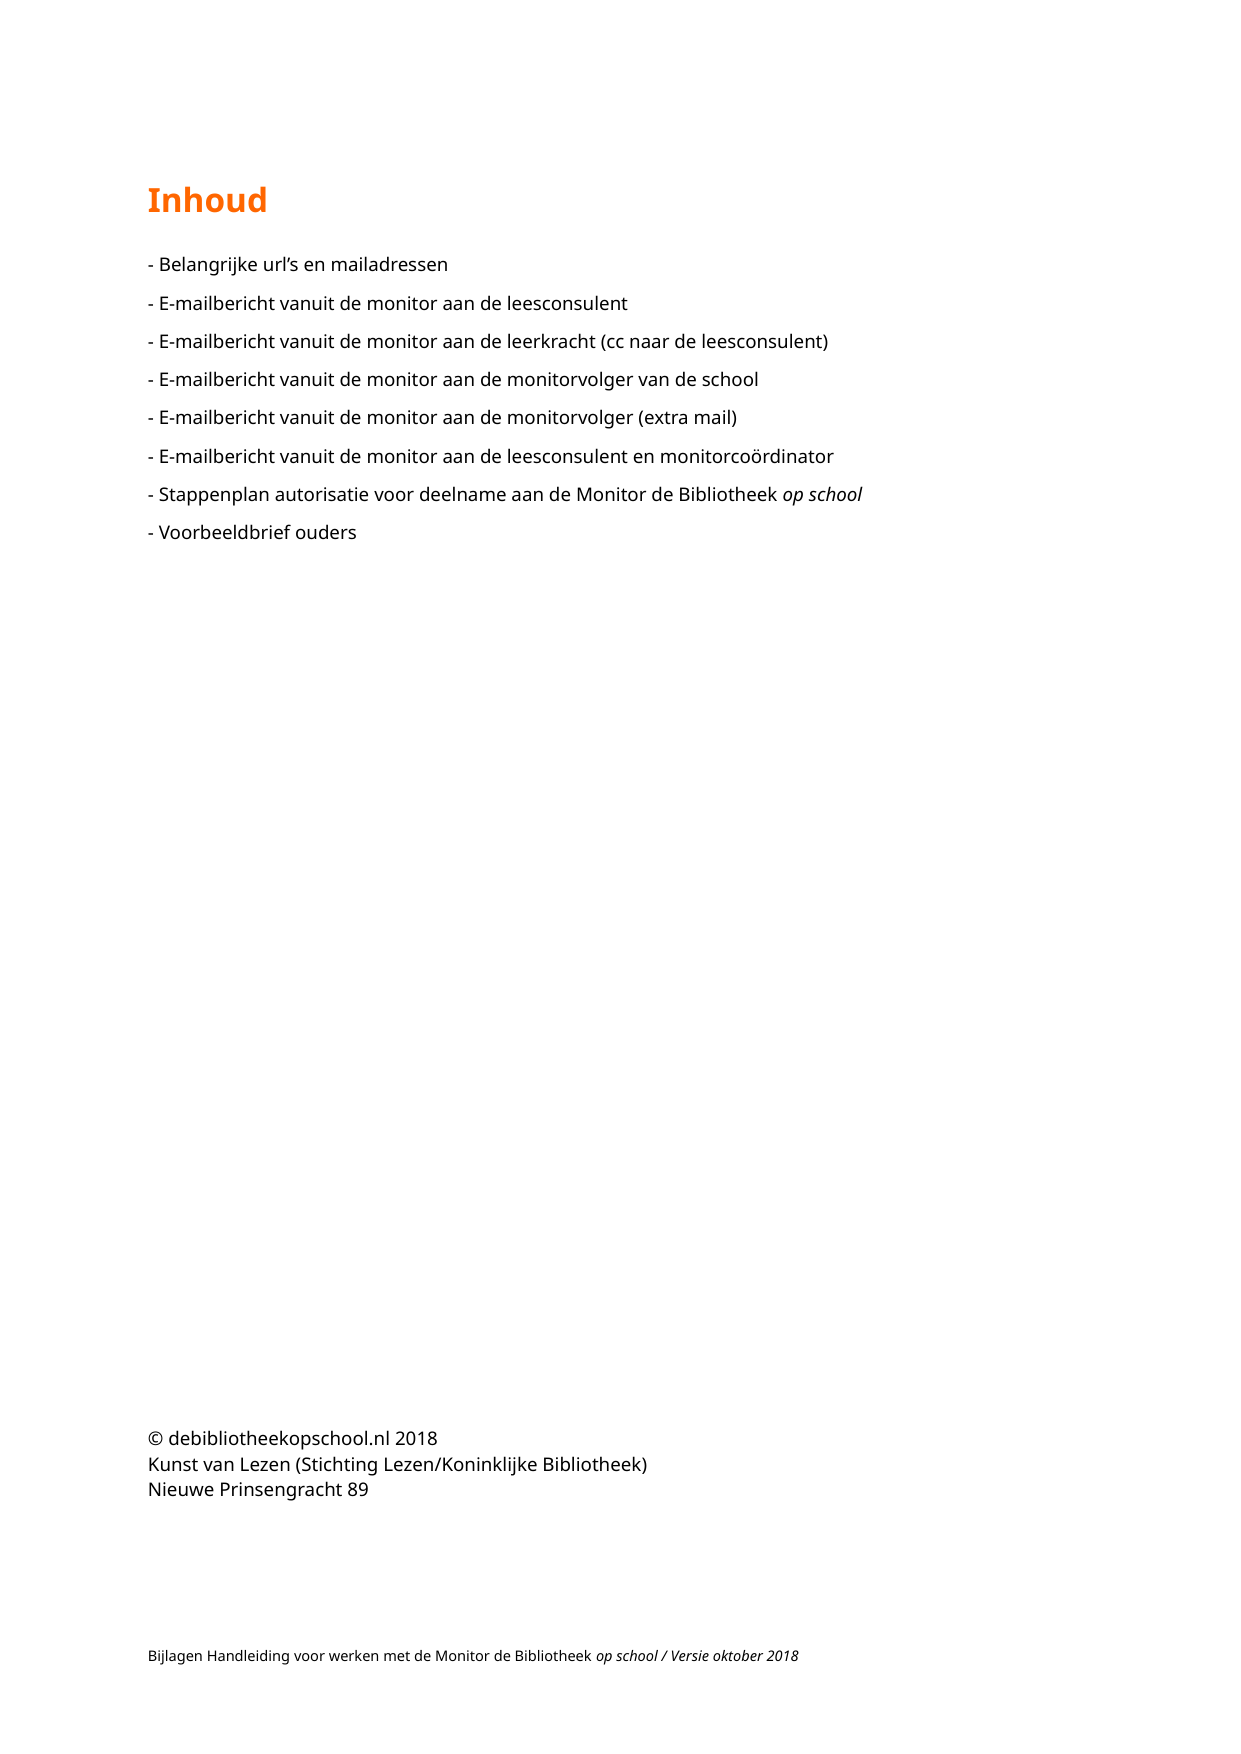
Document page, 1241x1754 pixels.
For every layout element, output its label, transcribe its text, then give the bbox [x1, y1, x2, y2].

text © debibliotheekopschool.nl 2018 [148, 1425, 1092, 1451]
text - E-mailbericht vanuit de monitor aan de monitorvolger van de school [148, 366, 1092, 392]
text Inhoud [148, 177, 1092, 223]
text - Stappenplan autorisatie voor deelname aan de Monitor de Bibliotheek op school [148, 481, 1092, 507]
text - E-mailbericht vanuit de monitor aan de leerkracht (cc naar de leesconsulent) [148, 328, 1092, 354]
text - Voorbeeldbrief ouders [148, 519, 1092, 545]
text - E-mailbericht vanuit de monitor aan de monitorvolger (extra mail) [148, 405, 1092, 430]
text Kunst van Lezen (Stichting Lezen/Koninklijke Bibliotheek) [148, 1451, 1092, 1476]
text - E-mailbericht vanuit de monitor aan de leesconsulent [148, 290, 1092, 316]
text - E-mailbericht vanuit de monitor aan de leesconsulent en monitorcoördinator [148, 443, 1092, 468]
text - Belangrijke url’s en mailadressen [148, 252, 1092, 277]
text Nieuwe Prinsengracht 89 [148, 1476, 1092, 1502]
